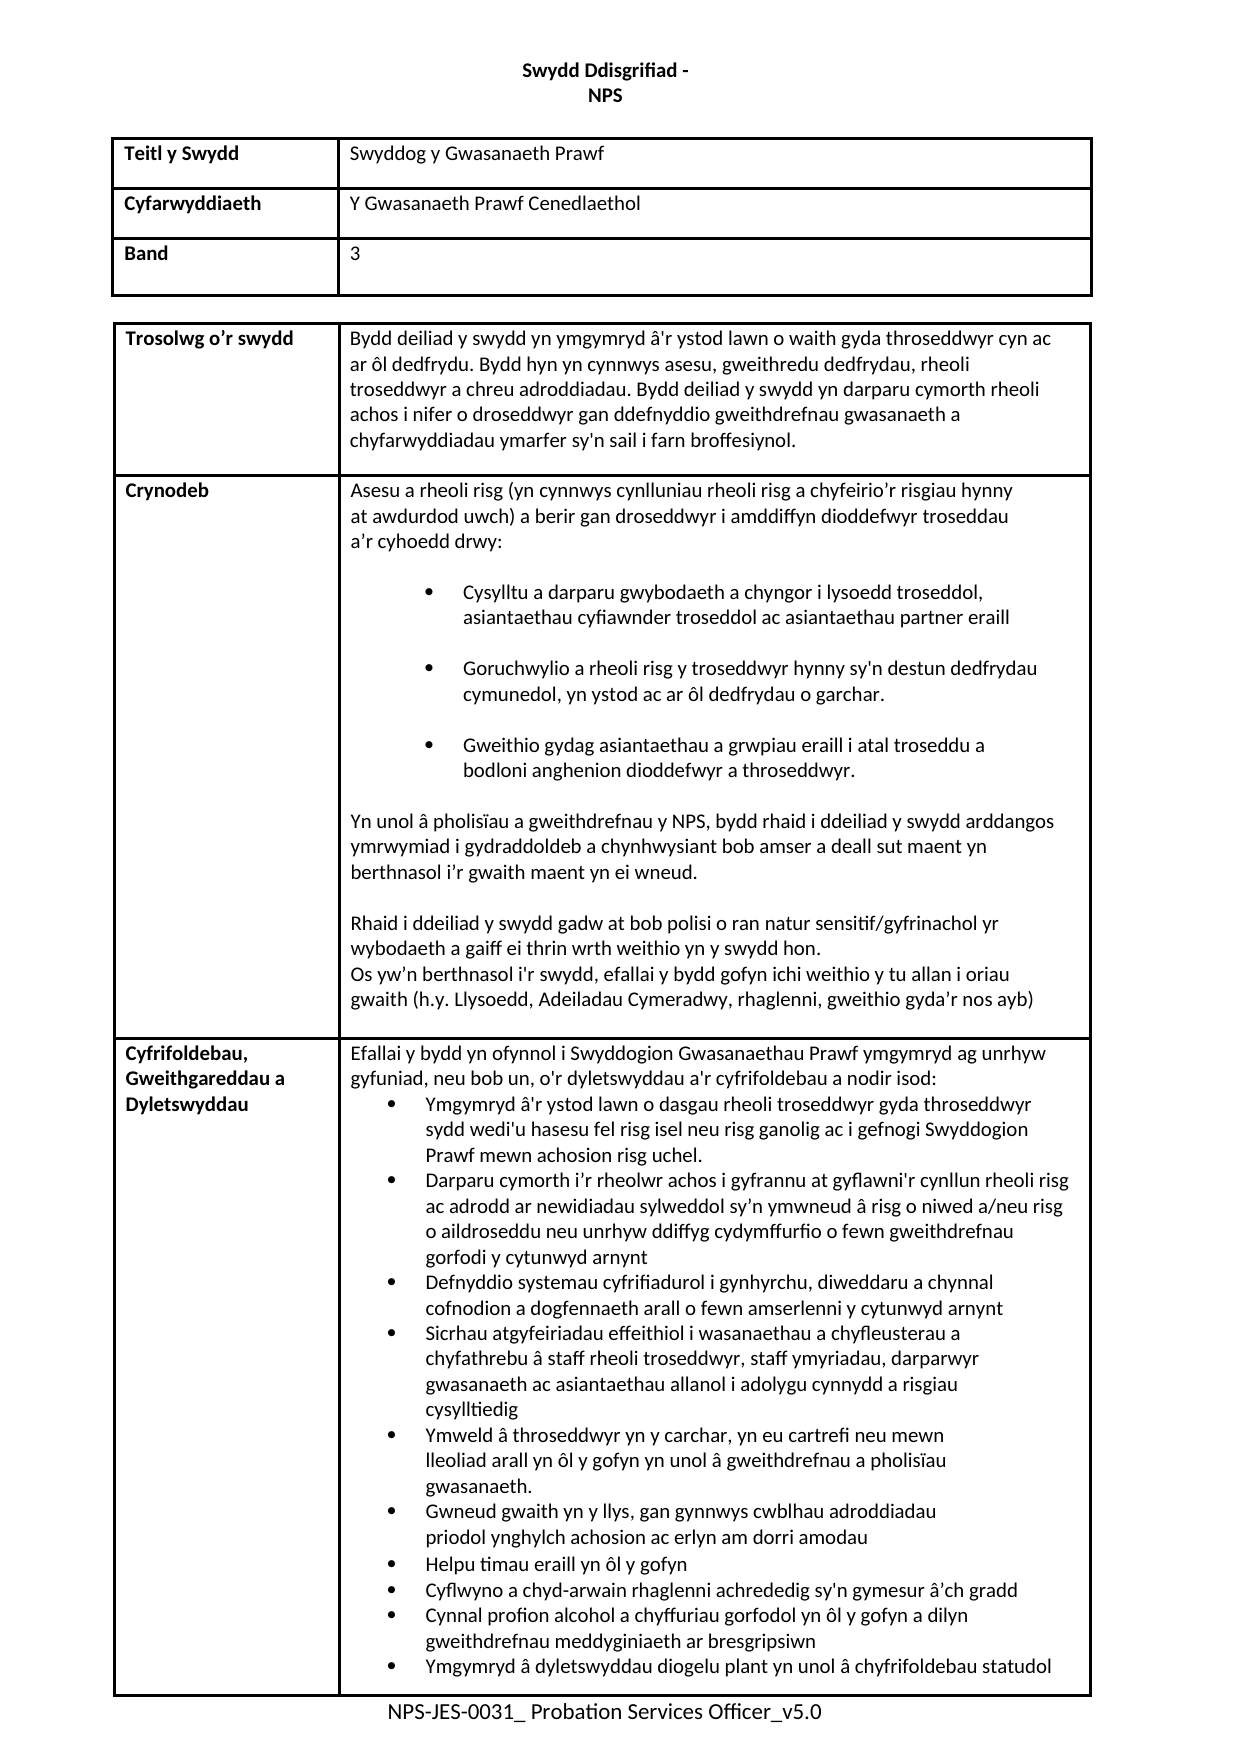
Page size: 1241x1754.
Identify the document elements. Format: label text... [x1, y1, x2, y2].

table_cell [116, 1040, 338, 1693]
table_header Bydd deiliad y swydd yn ymgymryd â'r ystod lawn o waith gyda throseddwyr cyn ac ar ôl dedfrydu. Bydd hyn yn cynnwys asesu, gweithredu dedfrydau, rheoli troseddwyr a chreu adroddiadau. Bydd deiliad y swydd yn darparu cymorth rheoli achos i nifer o droseddwyr gan ddefnyddio gweithdrefnau gwasanaeth a chyfarwyddiadau ymarfer sy'n sail i farn broffesiynol. [341, 325, 1089, 474]
table_header Teitl y Swydd [114, 140, 337, 187]
table_cell 3 [340, 240, 1090, 293]
table_cell Crynodeb [116, 477, 338, 1037]
table_cell Cyfarwyddiaeth [114, 190, 337, 237]
table_header Trosolwg o’r swydd [116, 325, 338, 474]
table_header Swyddog y Gwasanaeth Prawf [340, 140, 1090, 187]
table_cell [341, 1040, 1089, 1693]
table_cell Y Gwasanaeth Prawf Cenedlaethol [340, 190, 1090, 237]
table_cell Band [114, 240, 337, 293]
table_cell Asesu a rheoli risg (yn cynnwys cynlluniau rheoli risg a chyfeirio’r risgiau hynny at awdurdod uwch) a berir gan droseddwyr i amddiffyn dioddefwyr troseddau a’r cyhoedd drwy: Cysylltu a darparu gwybodaeth a chyngor i lysoedd troseddol, asiantaethau cyfiawnder troseddol ac asiantaethau partner eraill Goruchwylio a rheoli risg y troseddwyr hynny sy'n destun dedfrydau cymunedol, yn ystod ac ar ôl dedfrydau o garchar. Gweithio gydag asiantaethau a grwpiau eraill i atal troseddu a bodloni anghenion dioddefwyr a throseddwyr. Yn unol â pholisïau a gweithdrefnau y NPS, bydd rhaid i ddeiliad y swydd arddangos ymrwymiad i gydraddoldeb a chynhwysiant bob amser a deall sut maent yn berthnasol i’r gwaith maent yn ei wneud. Rhaid i ddeiliad y swydd gadw at bob polisi o ran natur sensitif/gyfrinachol yr wybodaeth a gaiff ei thrin wrth weithio yn y swydd hon. Os yw’n berthnasol i'r swydd, efallai y bydd gofyn ichi weithio y tu allan i oriau gwaith (h.y. Llysoedd, Adeiladau Cymeradwy, rhaglenni, gweithio gyda’r nos ayb) [341, 477, 1089, 1037]
text Swydd Ddisgrifiad - NPS [517, 57, 693, 108]
